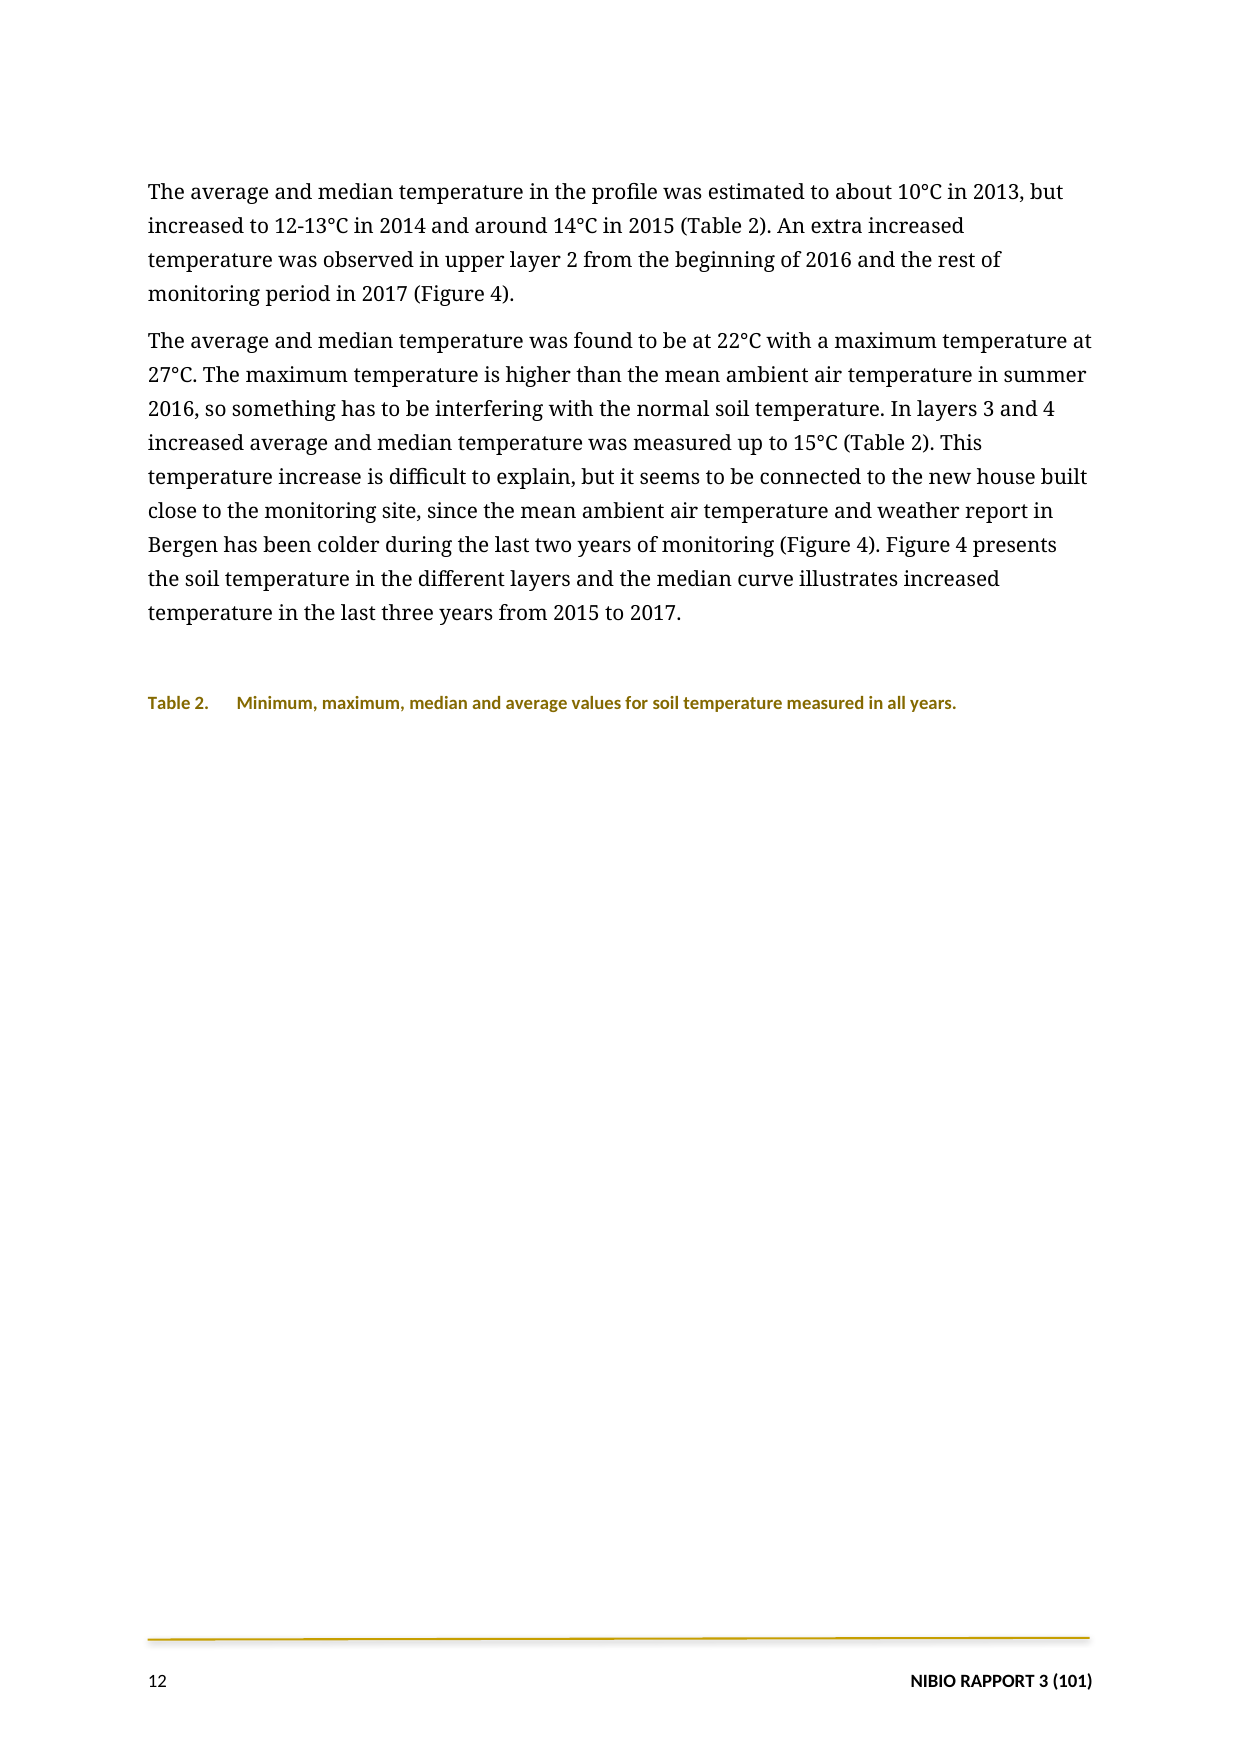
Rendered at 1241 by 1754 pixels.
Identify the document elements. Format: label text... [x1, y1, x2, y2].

text The average and median temperature was found to be at 22°C with a maximum temperature at 27°C. The maximum temperature is higher than the mean ambient air temperature in summer 2016, so something has to be interfering with the normal soil temperature. In layers 3 and 4 increased average and median temperature was measured up to 15°C (Table 2). This temperature increase is difficult to explain, but it seems to be connected to the new house built close to the monitoring site, since the mean ambient air temperature and weather report in Bergen has been colder during the last two years of monitoring (Figure 4). Figure 4 presents the soil temperature in the different layers and the median curve illustrates increased temperature in the last three years from 2015 to 2017. [148, 326, 1092, 627]
text Table 2. Minimum, maximum, median and average values for soil temperature measured in all years. [148, 692, 1092, 714]
text The average and median temperature in the profile was estimated to about 10°C in 2013, but increased to 12-13°C in 2014 and around 14°C in 2015 (Table 2). An extra increased temperature was observed in upper layer 2 from the beginning of 2016 and the rest of monitoring period in 2017 (Figure 4). [148, 177, 1092, 308]
